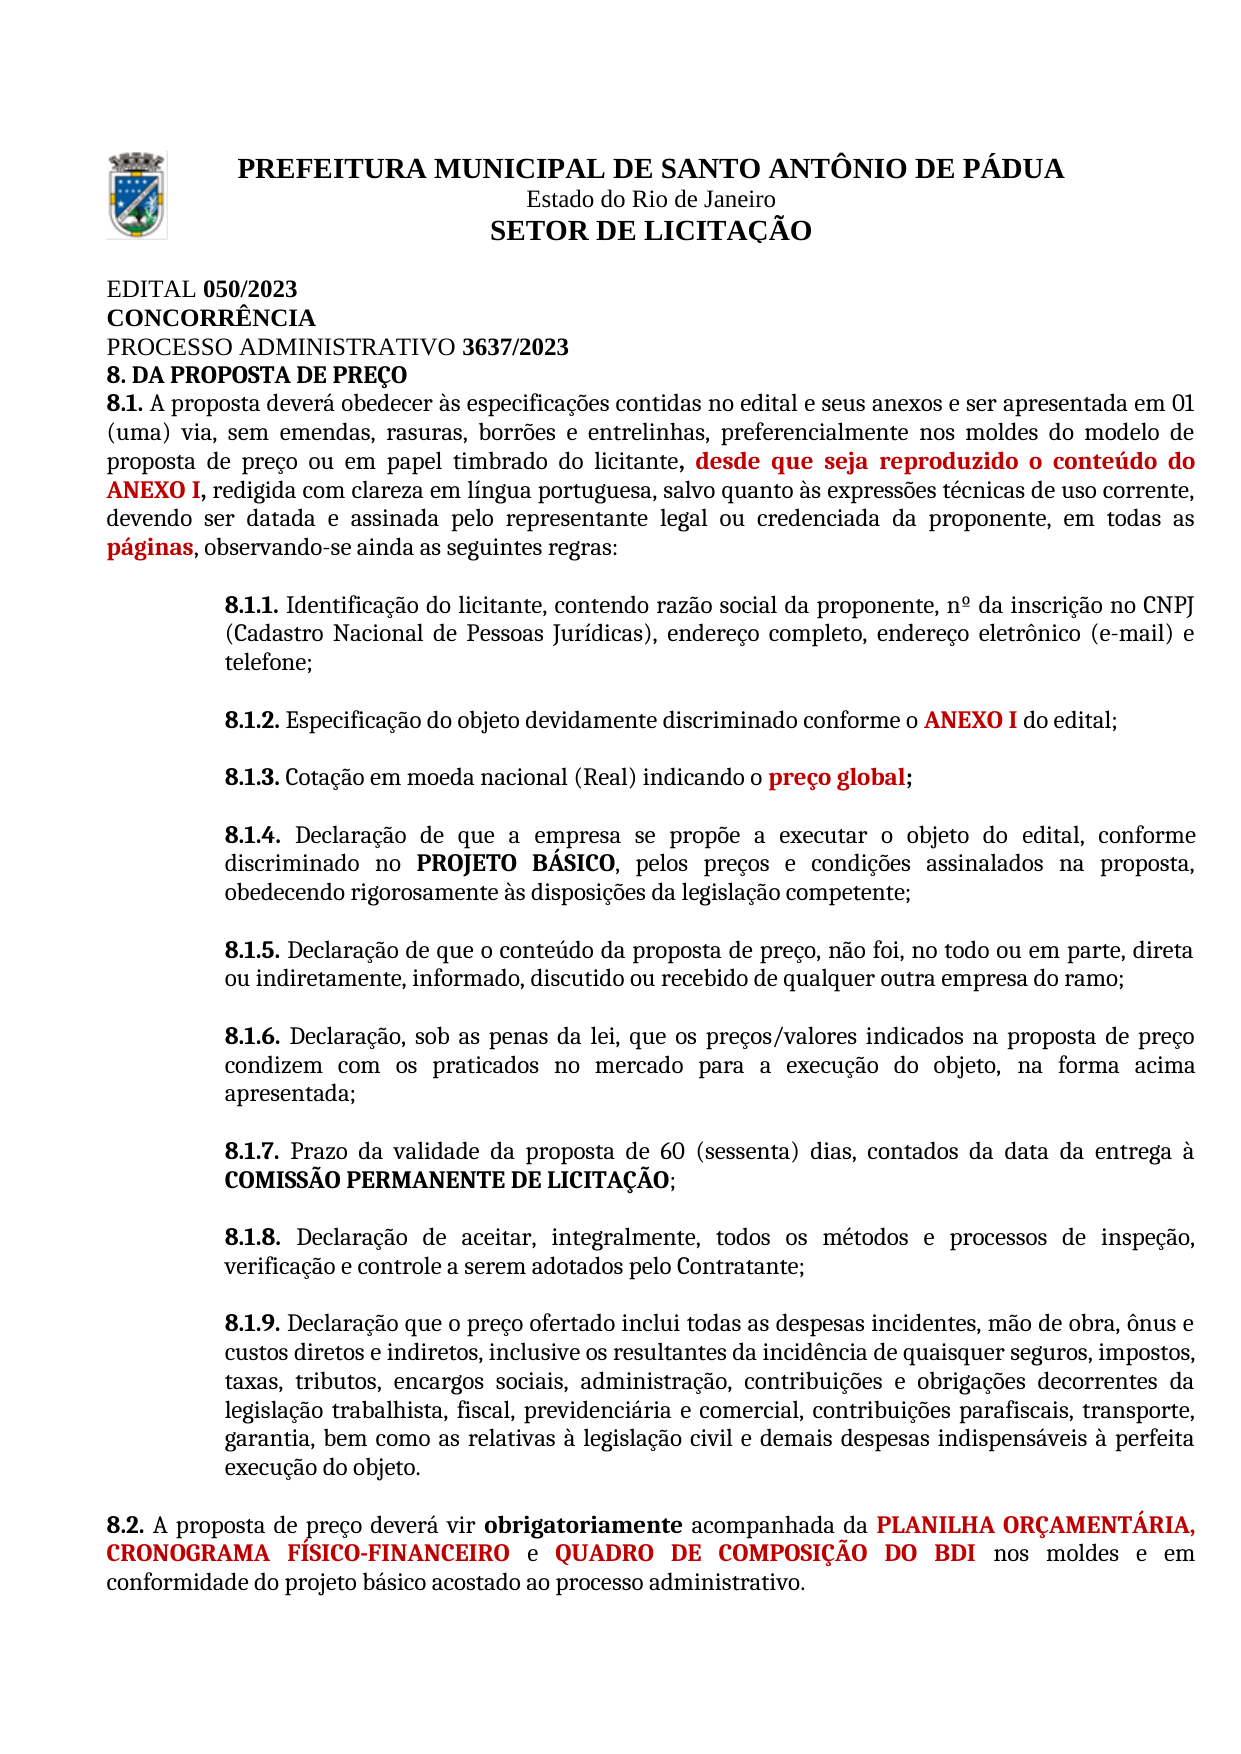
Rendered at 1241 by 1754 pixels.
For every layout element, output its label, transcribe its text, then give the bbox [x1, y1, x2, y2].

text 8.1.9. Declaração que o preço ofertado inclui todas as despesas incidentes, mão de obra, ônus e custos diretos e indiretos, inclusive os resultantes da incidência de quaisquer seguros, impostos, taxas, tributos, encargos sociais, administração, contribuições e obrigações decorrentes da legislação trabalhista, fiscal, previdenciária e comercial, contribuições parafiscais, transporte, garantia, bem como as relativas à legislação civil e demais despesas indispensáveis à perfeita execução do objeto. [224, 1309, 1196, 1482]
text 8.1.3. Cotação em moeda nacional (Real) indicando o preço global; [224, 763, 1196, 792]
picture [106, 151, 169, 241]
text 8.1.4. Declaração de que a empresa se propõe a executar o objeto do edital, conforme discriminado no PROJETO BÁSICO, pelos preços e condições assinalados na proposta, obedecendo rigorosamente às disposições da legislação competente; [224, 821, 1196, 907]
text 8.1.5. Declaração de que o conteúdo da proposta de preço, não foi, no todo ou em parte, direta ou indiretamente, informado, discutido ou recebido de qualquer outra empresa do ramo; [224, 936, 1196, 993]
text 8.1.8. Declaração de aceitar, integralmente, todos os métodos e processos de inspeção, verificação e controle a serem adotados pelo Contratante; [224, 1223, 1196, 1281]
text 8.1.6. Declaração, sob as penas da lei, que os preços/valores indicados na proposta de preço condizem com os praticados no mercado para a execução do objeto, na forma acima apresentada; [224, 1022, 1196, 1108]
text 8.2. A proposta de preço deverá vir obrigatoriamente acompanhada da PLANILHA ORÇAMENTÁRIA, CRONOGRAMA FÍSICO-FINANCEIRO e QUADRO DE COMPOSIÇÃO DO BDI nos moldes e em conformidade do projeto básico acostado ao processo administrativo. [106, 1511, 1196, 1597]
text 8.1.2. Especificação do objeto devidamente discriminado conforme o ANEXO I do edital; [224, 706, 1196, 734]
text 8. DA PROPOSTA DE PREÇO [106, 361, 1196, 389]
text 8.1. A proposta deverá obedecer às especificações contidas no edital e seus anexos e ser apresentada em 01 (uma) via, sem emendas, rasuras, borrões e entrelinhas, preferencialmente nos moldes do modelo de proposta de preço ou em papel timbrado do licitante, desde que seja reproduzido o conteúdo do ANEXO I, redigida com clareza em língua portuguesa, salvo quanto às expressões técnicas de uso corrente, devendo ser datada e assinada pelo representante legal ou credenciada da proponente, em todas as páginas, observando-se ainda as seguintes regras: [106, 389, 1196, 562]
text 8.1.1. Identificação do licitante, contendo razão social da proponente, nº da inscrição no CNPJ (Cadastro Nacional de Pessoas Jurídicas), endereço completo, endereço eletrônico (e-mail) e telefone; [224, 591, 1196, 677]
text 8.1.7. Prazo da validade da proposta de 60 (sessenta) dias, contados da data da entrega à COMISSÃO PERMANENTE DE LICITAÇÃO; [224, 1137, 1196, 1194]
